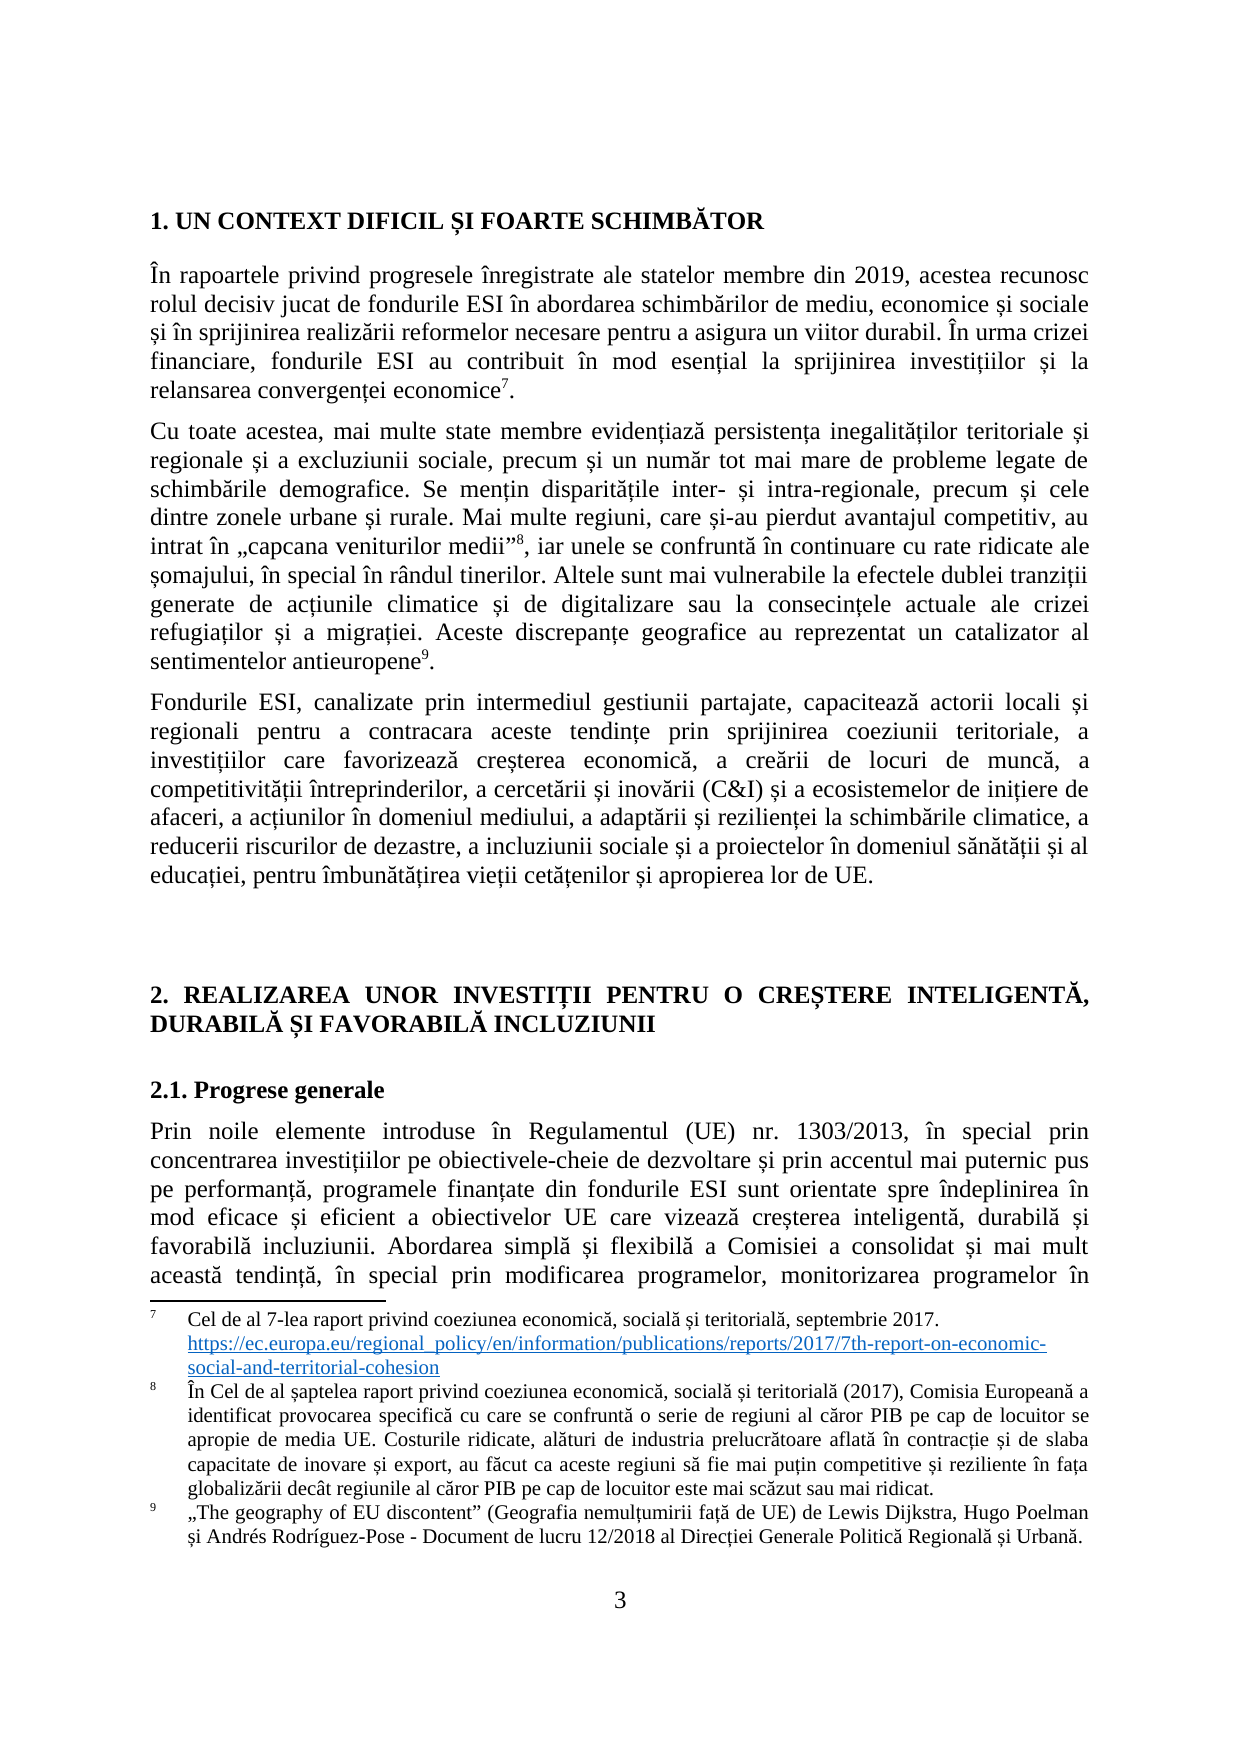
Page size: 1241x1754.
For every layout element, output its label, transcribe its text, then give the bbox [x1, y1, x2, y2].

text În rapoartele privind progresele înregistrate ale statelor membre din 2019, acestea recunosc rolul decisiv jucat de fondurile ESI în abordarea schimbărilor de mediu, economice și sociale și în sprijinirea realizării reformelor necesare pentru a asigura un viitor durabil. În urma crizei financiare, fondurile ESI au contribuit în mod esențial la sprijinirea investițiilor și la relansarea convergenței economice. [150, 260, 1090, 404]
text Cu toate acestea, mai multe state membre evidențiază persistența inegalităților teritoriale și regionale și a excluziunii sociale, precum și un număr tot mai mare de probleme legate de schimbările demografice. Se mențin disparitățile inter- și intra-regionale, precum și cele dintre zonele urbane și rurale. Mai multe regiuni, care și-au pierdut avantajul competitiv, au intrat în „capcana veniturilor medii”, iar unele se confruntă în continuare cu rate ridicate ale șomajului, în special în rândul tinerilor. Altele sunt mai vulnerabile la efectele dublei tranziții generate de acțiunile climatice și de digitalizare sau la consecințele actuale ale crizei refugiaților și a migrației. Aceste discrepanțe geografice au reprezentat un catalizator al sentimentelor antieuropene. [150, 416, 1090, 675]
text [150, 1116, 1090, 1289]
subtitle 2. REALIZAREA UNOR INVESTIȚII PENTRU O CREȘTERE INTELIGENTĂ, DURABILĂ ȘI FAVORABILĂ INCLUZIUNII [150, 980, 1090, 1037]
subtitle 2.1. Progrese generale [150, 1075, 1090, 1104]
subtitle 1. UN CONTEXT DIFICIL ȘI FOARTE SCHIMBĂTOR [150, 206, 1090, 235]
text Fondurile ESI, canalizate prin intermediul gestiunii partajate, capacitează actorii locali și regionali pentru a contracara aceste tendințe prin sprijinirea coeziunii teritoriale, a investițiilor care favorizează creșterea economică, a creării de locuri de muncă, a competitivității întreprinderilor, a cercetării și inovării (C&I) și a ecosistemelor de inițiere de afaceri, a acțiunilor în domeniul mediului, a adaptării și rezilienței la schimbările climatice, a reducerii riscurilor de dezastre, a incluziunii sociale și a proiectelor în domeniul sănătății și al educației, pentru îmbunătățirea vieții cetățenilor și apropierea lor de UE. [150, 687, 1090, 889]
